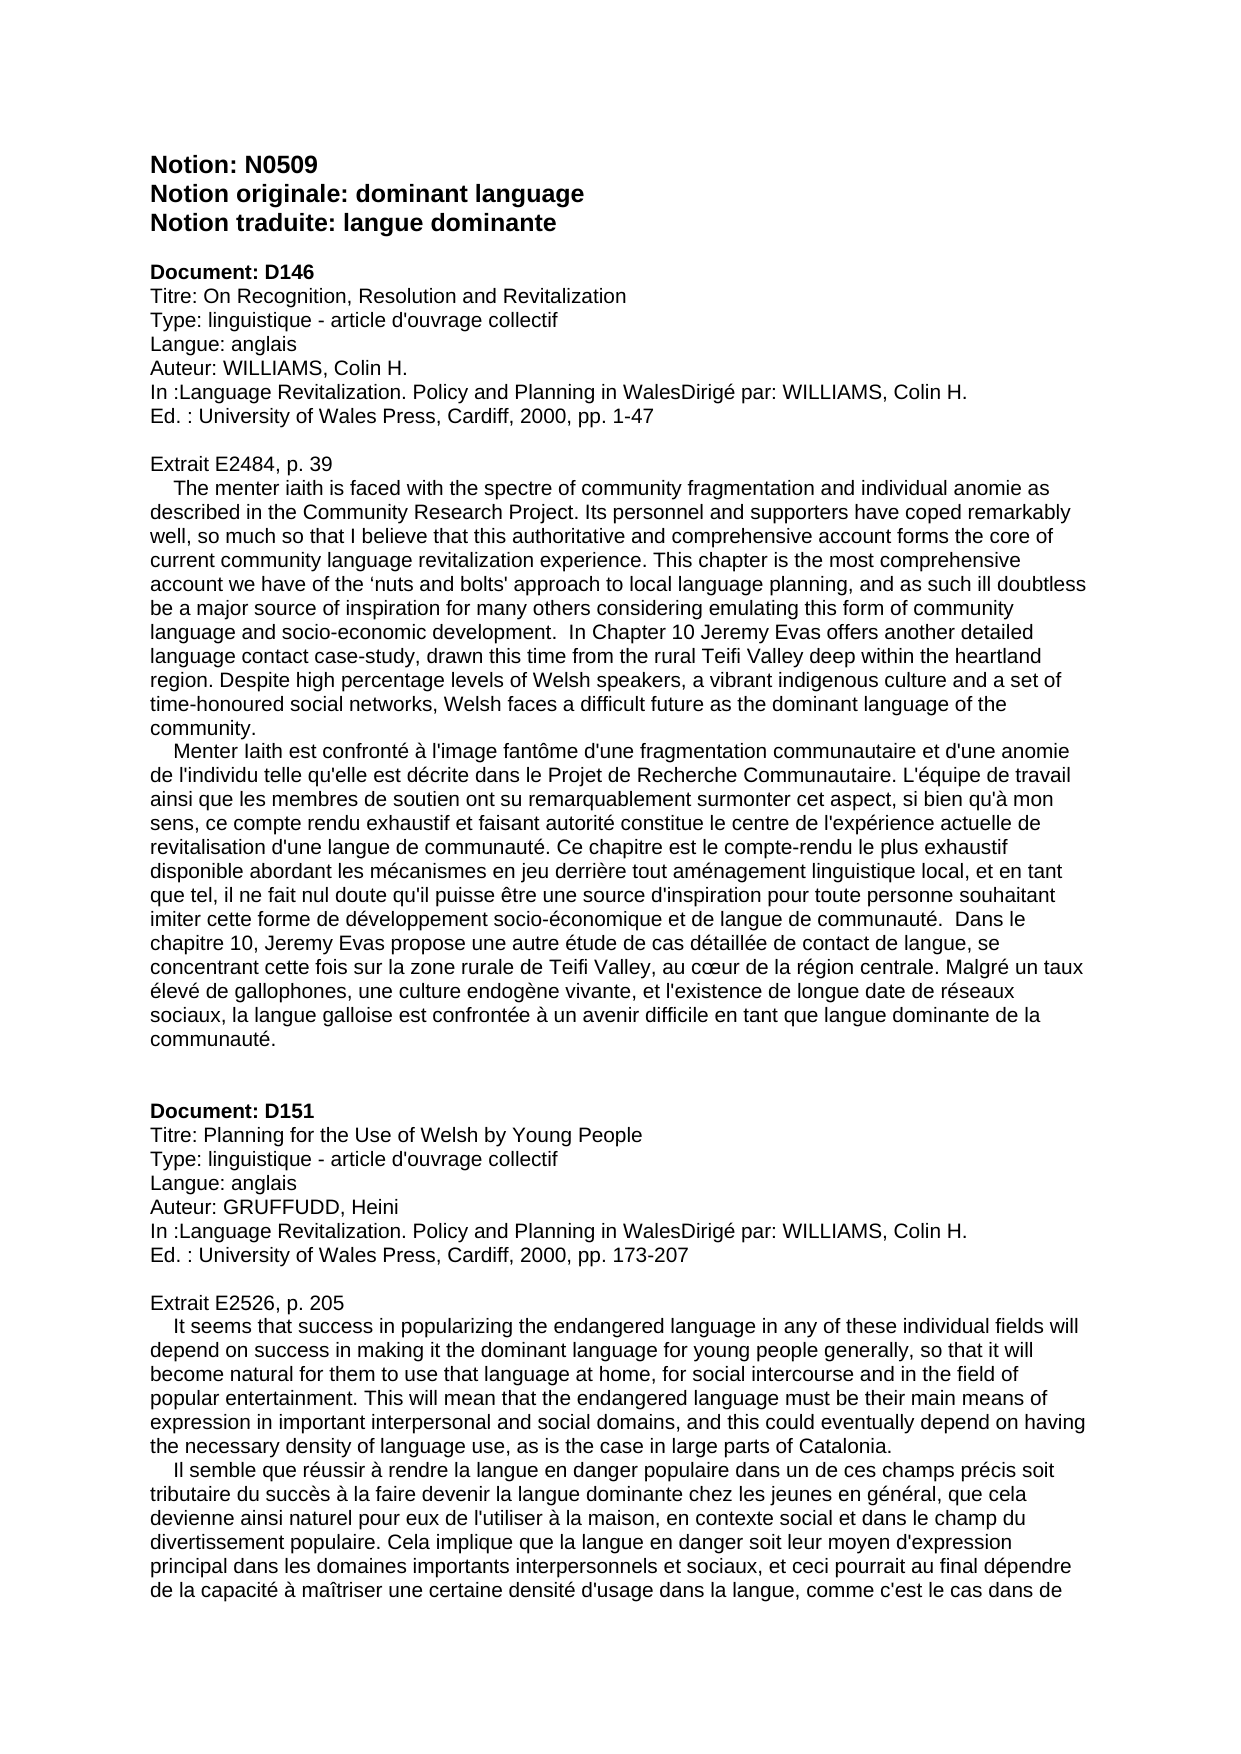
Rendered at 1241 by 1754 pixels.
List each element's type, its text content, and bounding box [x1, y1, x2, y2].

text Titre: Planning for the Use of Welsh by Young People [150, 1123, 1090, 1147]
text It seems that success in popularizing the endangered language in any of these individual fields will depend on success in making it the dominant language for young people generally, so that it will become natural for them to use that language at home, for social intercourse and in the field of popular entertainment. This will mean that the endangered language must be their main means of expression in important interpersonal and social domains, and this could eventually depend on having the necessary density of language use, as is the case in large parts of Catalonia. [150, 1314, 1090, 1458]
text Notion originale: dominant language [150, 179, 1090, 207]
text Extrait E2526, p. 205 [150, 1290, 1090, 1314]
text Notion traduite: langue dominante [150, 207, 1090, 236]
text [150, 1458, 1090, 1602]
text Document: D146 [150, 260, 1090, 284]
text The menter iaith is faced with the spectre of community fragmentation and individual anomie as described in the Community Research Project. Its personnel and supporters have coped remarkably well, so much so that I believe that this authoritative and comprehensive account forms the core of current community language revitalization experience. This chapter is the most comprehensive account we have of the ‘nuts and bolts' approach to local language planning, and as such ill doubtless be a major source of inspiration for many others considering emulating this form of community language and socio-economic development. In Chapter 10 Jeremy Evas offers another detailed language contact case-study, drawn this time from the rural Teifi Valley deep within the heartland region. Despite high percentage levels of Welsh speakers, a vibrant indigenous culture and a set of time-honoured social networks, Welsh faces a difficult future as the dominant language of the community. [150, 476, 1090, 739]
text Auteur: WILLIAMS, Colin H. [150, 356, 1090, 380]
text Menter Iaith est confronté à l'image fantôme d'une fragmentation communautaire et d'une anomie de l'individu telle qu'elle est décrite dans le Projet de Recherche Communautaire. L'équipe de travail ainsi que les membres de soutien ont su remarquablement surmonter cet aspect, si bien qu'à mon sens, ce compte rendu exhaustif et faisant autorité constitue le centre de l'expérience actuelle de revitalisation d'une langue de communauté. Ce chapitre est le compte-rendu le plus exhaustif disponible abordant les mécanismes en jeu derrière tout aménagement linguistique local, et en tant que tel, il ne fait nul doute qu'il puisse être une source d'inspiration pour toute personne souhaitant imiter cette forme de développement socio-économique et de langue de communauté. Dans le chapitre 10, Jeremy Evas propose une autre étude de cas détaillée de contact de langue, se concentrant cette fois sur la zone rurale de Teifi Valley, au cœur de la région centrale. Malgré un taux élevé de gallophones, une culture endogène vivante, et l'existence de longue date de réseaux sociaux, la langue galloise est confrontée à un avenir difficile en tant que langue dominante de la communauté. [150, 739, 1090, 1051]
text Type: linguistique - article d'ouvrage collectif [150, 308, 1090, 332]
text Ed. : University of Wales Press, Cardiff, 2000, pp. 1-47 [150, 404, 1090, 428]
text Document: D151 [150, 1099, 1090, 1123]
text Extrait E2484, p. 39 [150, 452, 1090, 476]
text Type: linguistique - article d'ouvrage collectif [150, 1147, 1090, 1171]
text In :Language Revitalization. Policy and Planning in WalesDirigé par: WILLIAMS, Colin H. [150, 380, 1090, 404]
text Notion: N0509 [150, 150, 1090, 179]
text Langue: anglais [150, 1171, 1090, 1194]
text Titre: On Recognition, Resolution and Revitalization [150, 284, 1090, 308]
text In :Language Revitalization. Policy and Planning in WalesDirigé par: WILLIAMS, Colin H. [150, 1218, 1090, 1242]
text Langue: anglais [150, 332, 1090, 356]
text Ed. : University of Wales Press, Cardiff, 2000, pp. 173-207 [150, 1242, 1090, 1266]
text Auteur: GRUFFUDD, Heini [150, 1194, 1090, 1218]
